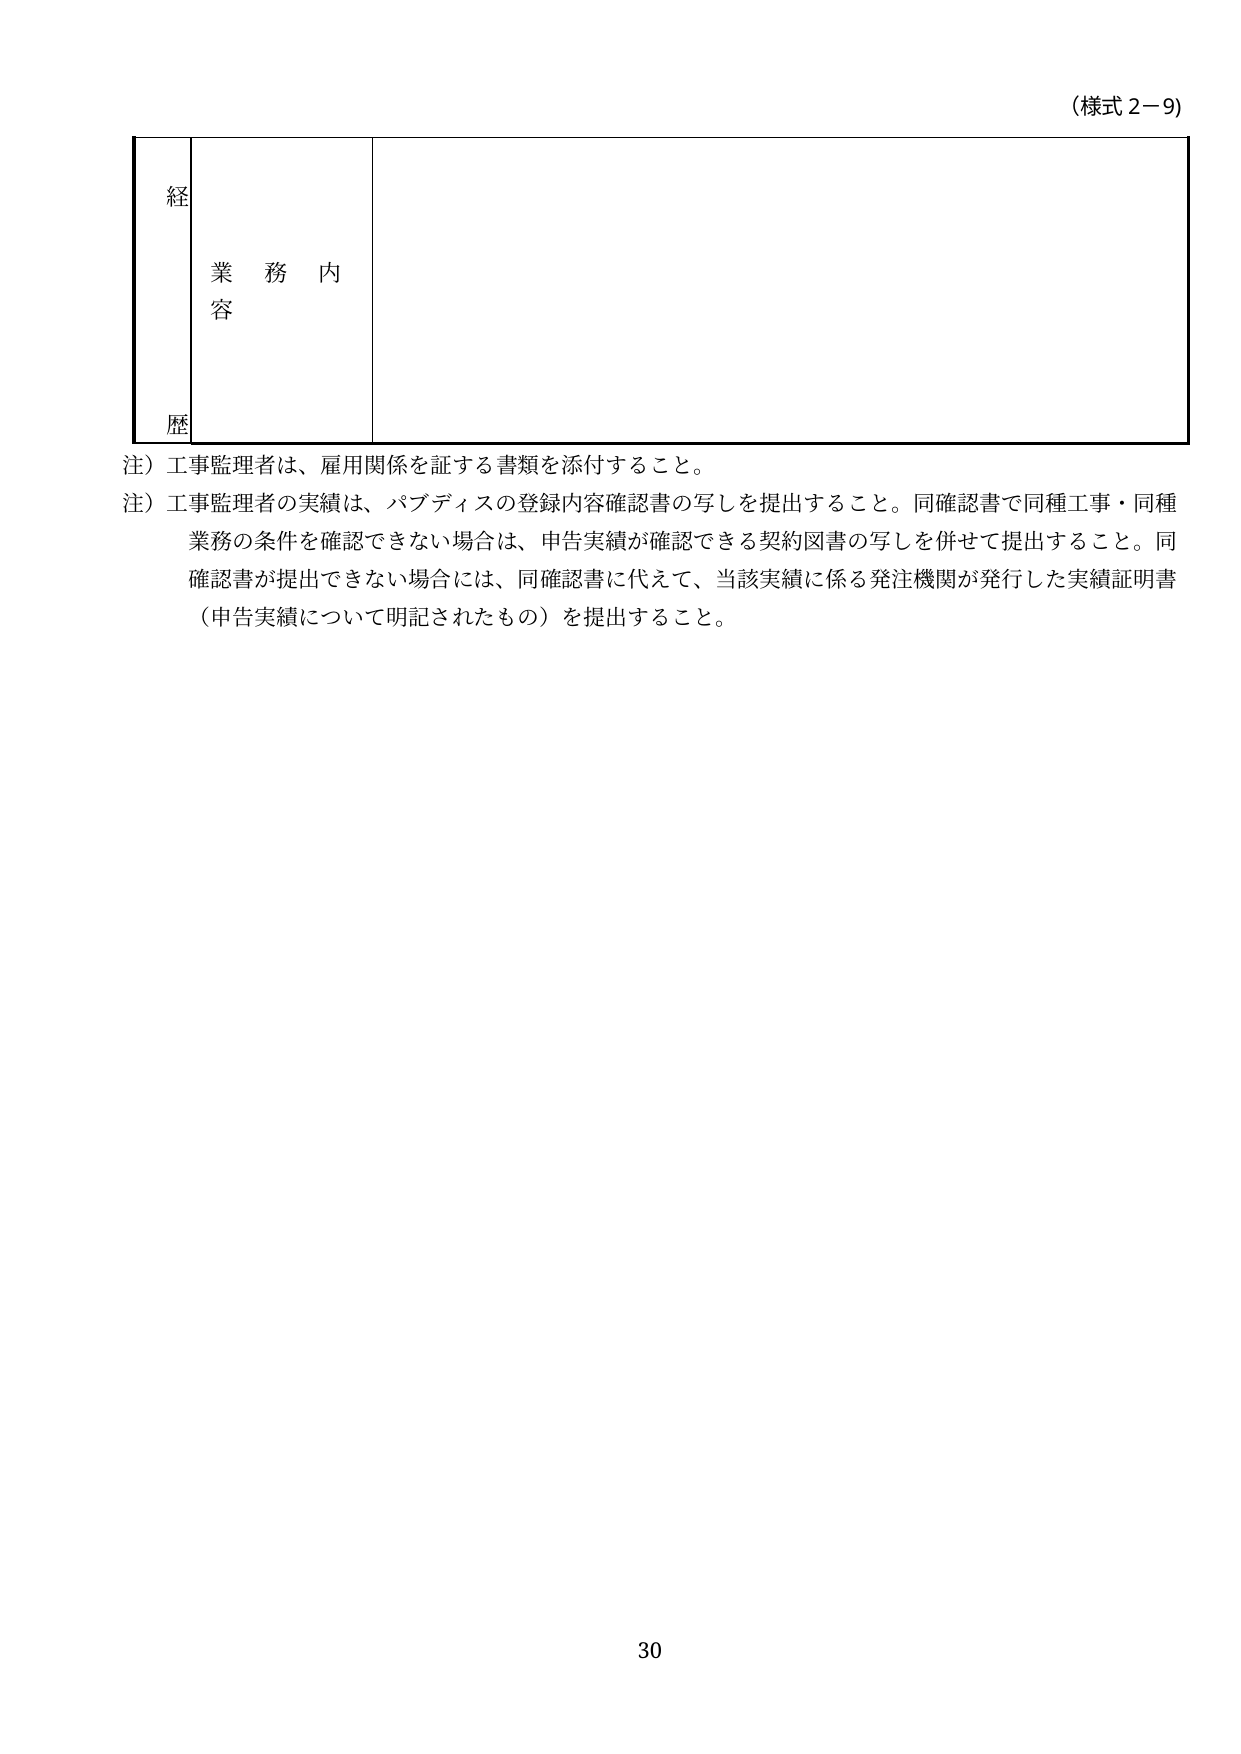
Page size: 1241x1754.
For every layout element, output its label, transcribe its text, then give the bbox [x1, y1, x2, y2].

text 注）工事監理者は、雇用関係を証する書類を添付すること。 [122, 445, 1177, 483]
table_cell 業務内容 [192, 138, 372, 442]
table_cell [373, 138, 1187, 442]
text 注）工事監理者の実績は、パブディスの登録内容確認書の写しを提出すること。同確認書で同種工事・同種業務の条件を確認できない場合は、申告実績が確認できる契約図書の写しを併せて提出すること。同確認書が提出できない場合には、同確認書に代えて、当該実績に係る発注機関が発行した実績証明書（申告実績について明記されたもの）を提出すること。 [122, 483, 1177, 635]
